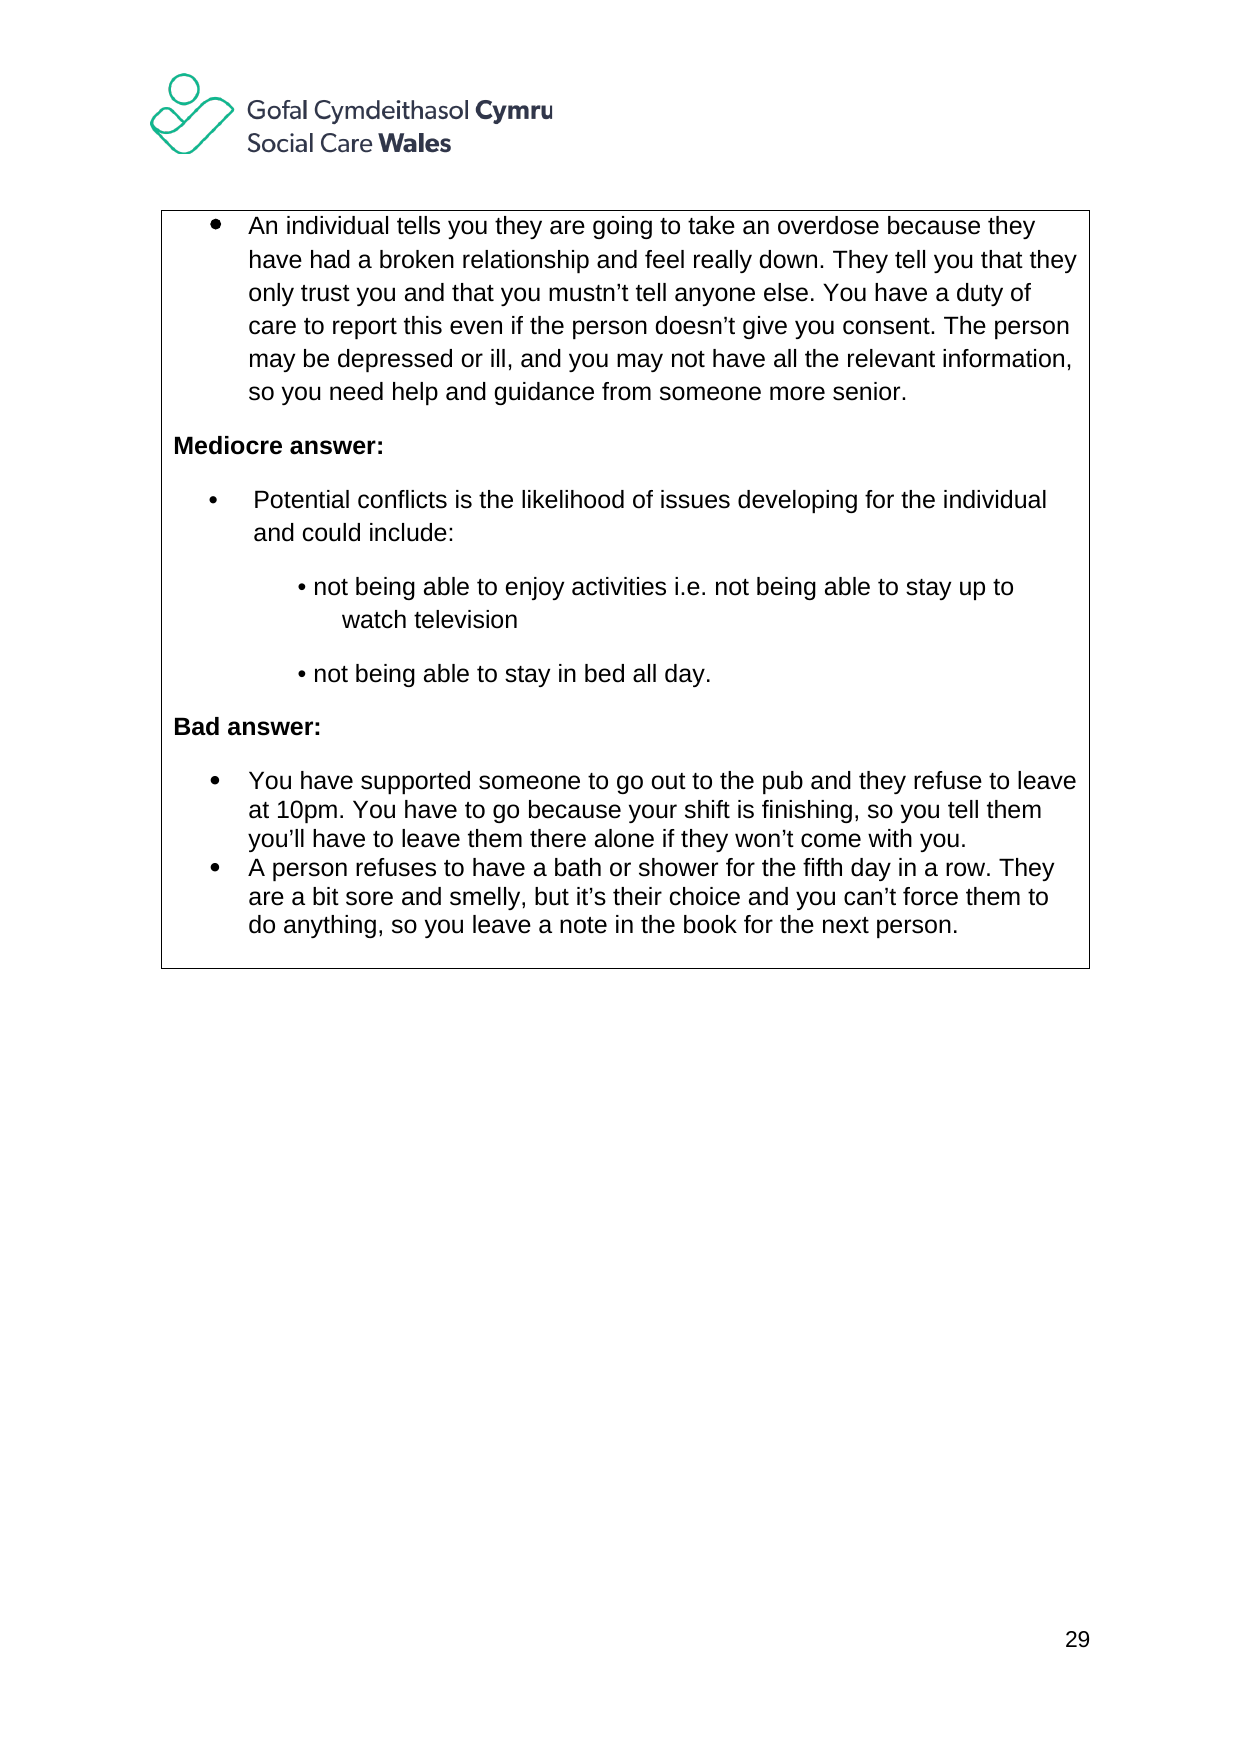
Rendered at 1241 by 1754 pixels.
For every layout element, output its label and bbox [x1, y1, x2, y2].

table_header [162, 211, 1089, 968]
